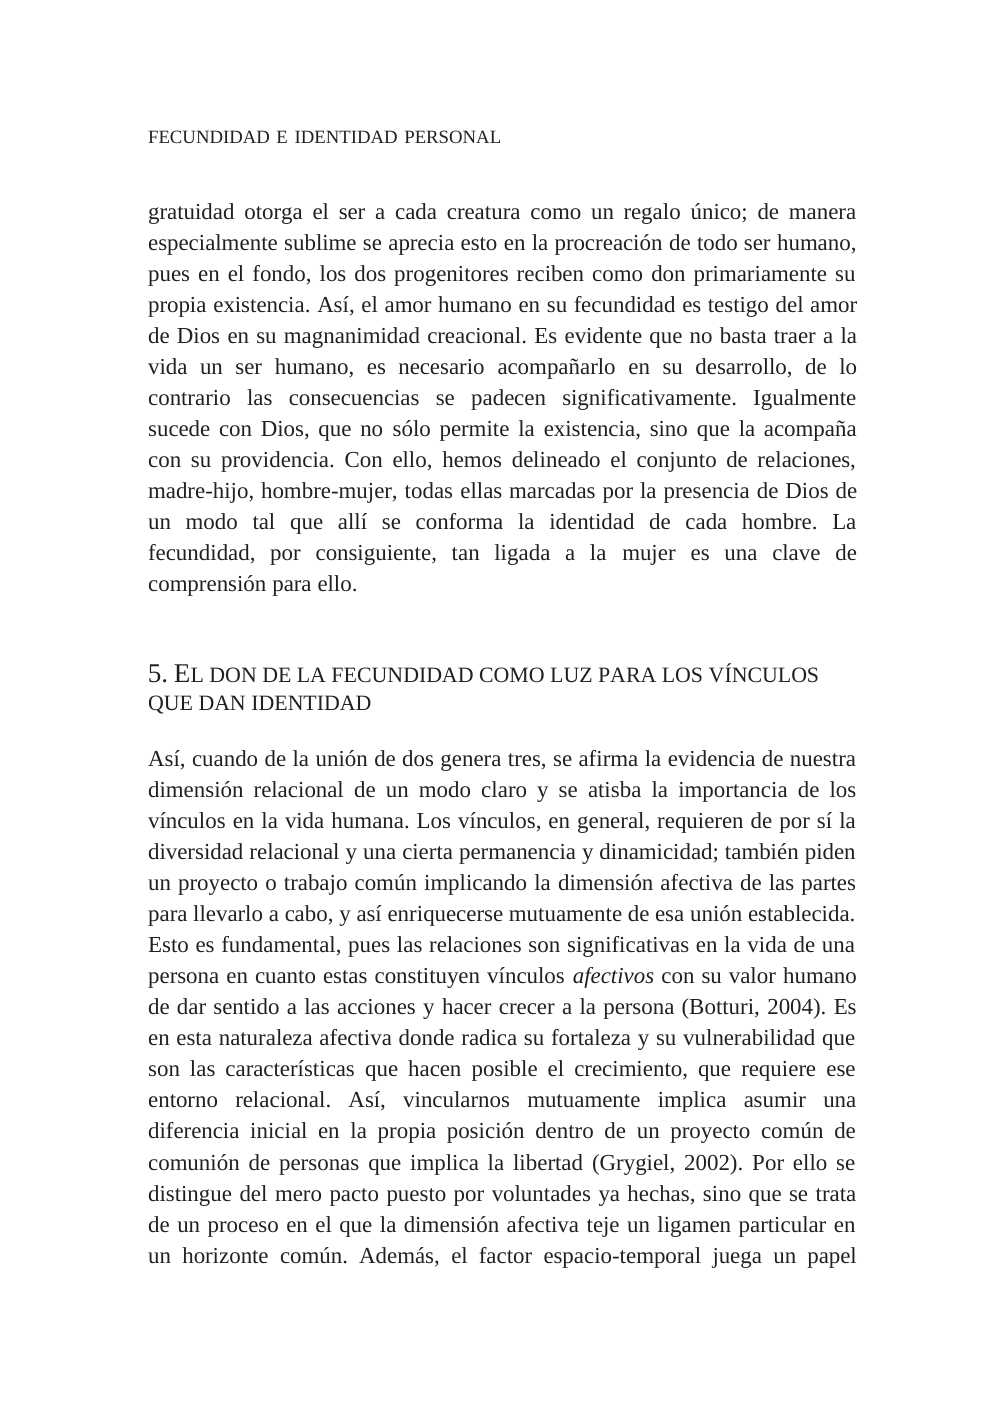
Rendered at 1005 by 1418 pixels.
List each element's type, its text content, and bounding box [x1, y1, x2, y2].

text FECUNDIDAD E IDENTIDAD PERSONAL [148, 126, 506, 147]
text gratuidad otorga el ser a cada creatura como un regalo único; de manera especialmente sublime se aprecia esto en la procreación de todo ser humano, pues en el fondo, los dos progenitores reciben como don primariamente su propia existencia. Así, el amor humano en su fecundidad es testigo del amor de Dios en su magnanimidad creacional. Es evidente que no basta traer a la vida un ser humano, es necesario acompañarlo en su desarrollo, de lo contrario las consecuencias se padecen significativamente. Igualmente sucede con Dios, que no sólo permite la existencia, sino que la acompaña con su providencia. Con ello, hemos delineado el conjunto de relaciones, madre-hijo, hombre-mujer, todas ellas marcadas por la presencia de Dios de un modo tal que allí se conforma la identidad de cada hombre. La fecundidad, por consiguiente, tan ligada a la mujer es una clave de comprensión para ello. [148, 198, 857, 597]
list EL DON DE LA FECUNDIDAD COMO LUZ PARA LOS VÍNCULOS QUE DAN IDENTIDAD [148, 657, 819, 716]
